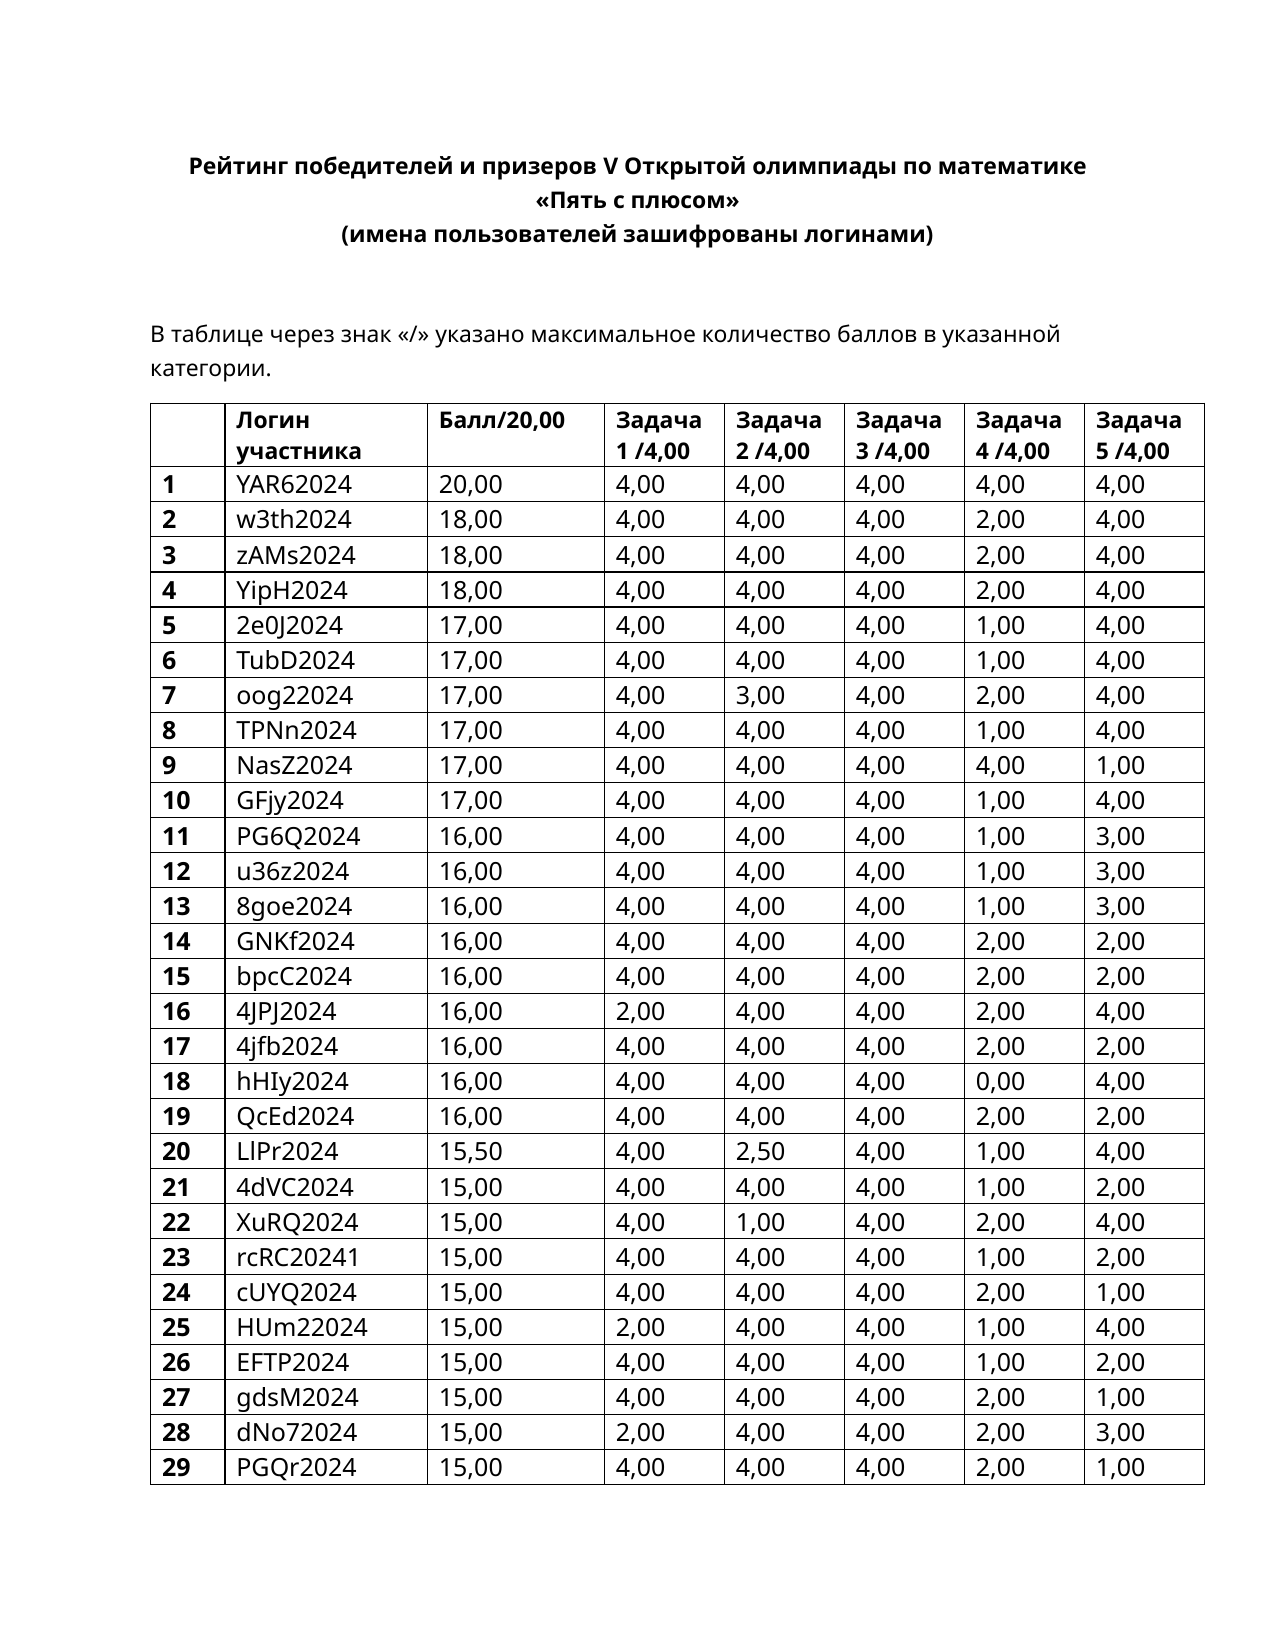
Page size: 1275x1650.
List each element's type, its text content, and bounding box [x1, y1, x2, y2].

table_cell 16,00 [428, 853, 604, 887]
table_cell 16,00 [428, 1029, 604, 1063]
table_cell 3,00 [1085, 818, 1204, 852]
table_cell 2,00 [965, 502, 1084, 536]
table_cell 2,00 [1085, 1169, 1204, 1203]
table_cell 4,00 [965, 467, 1084, 501]
table_cell 17,00 [428, 783, 604, 817]
table_cell 4,00 [845, 1064, 964, 1098]
table_cell 4,00 [845, 853, 964, 887]
table_cell 4,00 [725, 1380, 844, 1414]
table_cell 4,00 [725, 1275, 844, 1308]
table_cell 2,00 [1085, 1029, 1204, 1063]
table_cell 18,00 [428, 502, 604, 536]
table_cell 4,00 [1085, 1310, 1204, 1344]
table_cell 6 [151, 643, 224, 677]
table_cell 7 [151, 678, 224, 712]
table_header Задача 3 /4,00 [845, 404, 964, 466]
table_cell HUm22024 [226, 1310, 427, 1344]
table_cell 4,00 [725, 994, 844, 1028]
table_cell 4,00 [1085, 537, 1204, 571]
table_cell YAR62024 [226, 467, 427, 501]
table_cell 4,00 [845, 467, 964, 501]
table_cell 15,00 [428, 1345, 604, 1379]
table_cell 4,00 [725, 1064, 844, 1098]
table_cell 16 [151, 994, 224, 1028]
table_cell 1,00 [965, 608, 1084, 642]
table_cell 2,50 [725, 1134, 844, 1168]
table_cell 1,00 [965, 643, 1084, 677]
table_cell 3,00 [1085, 1415, 1204, 1449]
table_cell 0,00 [965, 1064, 1084, 1098]
table_cell 16,00 [428, 1064, 604, 1098]
table_cell 4,00 [1085, 713, 1204, 747]
table_cell 27 [151, 1380, 224, 1414]
table_cell 4,00 [845, 783, 964, 817]
table_cell 2,00 [965, 1029, 1084, 1063]
table_cell 4,00 [725, 818, 844, 852]
table_cell 2,00 [965, 573, 1084, 606]
table_cell 4,00 [725, 924, 844, 957]
table_cell 16,00 [428, 959, 604, 993]
table_cell 4,00 [725, 467, 844, 501]
table_cell 4,00 [1085, 678, 1204, 712]
table_cell 4,00 [845, 1275, 964, 1308]
table_cell NasZ2024 [226, 748, 427, 782]
table_cell 4,00 [605, 748, 724, 782]
table_cell 1,00 [965, 853, 1084, 887]
table_cell 4,00 [605, 467, 724, 501]
table_cell 21 [151, 1169, 224, 1203]
table_cell 4,00 [605, 924, 724, 957]
table_cell 4,00 [725, 1450, 844, 1484]
table_cell 10 [151, 783, 224, 817]
table_cell 4,00 [845, 1169, 964, 1203]
table_cell 4,00 [845, 678, 964, 712]
table_cell 16,00 [428, 1099, 604, 1133]
table_cell 15,00 [428, 1169, 604, 1203]
table_cell 2,00 [605, 994, 724, 1028]
table_cell XuRQ2024 [226, 1204, 427, 1238]
table_cell 18 [151, 1064, 224, 1098]
table_cell hHIy2024 [226, 1064, 427, 1098]
table_cell 4,00 [725, 1415, 844, 1449]
table_cell 4,00 [725, 1239, 844, 1273]
table_cell 13 [151, 888, 224, 922]
table_cell YipH2024 [226, 573, 427, 606]
table_cell 4,00 [605, 818, 724, 852]
table_cell 12 [151, 853, 224, 887]
table_cell 4,00 [1085, 994, 1204, 1028]
table_cell 2,00 [965, 994, 1084, 1028]
table_cell 1,00 [965, 1239, 1084, 1273]
table_cell 26 [151, 1345, 224, 1379]
table_cell 3 [151, 537, 224, 571]
table_cell PG6Q2024 [226, 818, 427, 852]
table_cell 4,00 [725, 573, 844, 606]
table_cell 15,50 [428, 1134, 604, 1168]
table_cell 4,00 [725, 888, 844, 922]
table_cell 4,00 [725, 853, 844, 887]
table_cell TubD2024 [226, 643, 427, 677]
table_cell 4,00 [845, 924, 964, 957]
table_cell 11 [151, 818, 224, 852]
table_cell 4jfb2024 [226, 1029, 427, 1063]
table_cell 4,00 [605, 678, 724, 712]
table_cell 2,00 [605, 1310, 724, 1344]
table_header Задача 1 /4,00 [605, 404, 724, 466]
table_cell QcEd2024 [226, 1099, 427, 1133]
table_header Логин участника [226, 404, 427, 466]
table_cell 4,00 [845, 748, 964, 782]
table_cell 4,00 [605, 1169, 724, 1203]
table_cell 4,00 [605, 1134, 724, 1168]
text В таблице через знак «/» указано максимальное количество баллов в указанной категории. [150, 318, 1125, 383]
table_cell 4,00 [605, 853, 724, 887]
table_cell 8goe2024 [226, 888, 427, 922]
table_cell oog22024 [226, 678, 427, 712]
table_cell 1,00 [965, 1134, 1084, 1168]
table_cell 25 [151, 1310, 224, 1344]
table_cell 4,00 [965, 748, 1084, 782]
table_cell 4,00 [605, 573, 724, 606]
table_cell u36z2024 [226, 853, 427, 887]
table_cell 15,00 [428, 1380, 604, 1414]
table_cell 4,00 [845, 573, 964, 606]
table_cell 20,00 [428, 467, 604, 501]
table_cell 1,00 [965, 1345, 1084, 1379]
table_header Задача 2 /4,00 [725, 404, 844, 466]
table_cell 4,00 [605, 608, 724, 642]
table_cell 17,00 [428, 748, 604, 782]
table_cell 3,00 [1085, 888, 1204, 922]
table_cell 4,00 [845, 1450, 964, 1484]
table_cell 2,00 [965, 959, 1084, 993]
table_cell 4,00 [1085, 1134, 1204, 1168]
table_cell 4,00 [1085, 467, 1204, 501]
table_cell 4,00 [725, 502, 844, 536]
table_cell 15,00 [428, 1450, 604, 1484]
table_cell dNo72024 [226, 1415, 427, 1449]
table_cell 1,00 [965, 783, 1084, 817]
table_cell 4,00 [725, 1310, 844, 1344]
table_cell 4,00 [845, 608, 964, 642]
table_cell 8 [151, 713, 224, 747]
table_cell 4,00 [845, 959, 964, 993]
table_cell 1,00 [965, 1310, 1084, 1344]
table_cell 4,00 [605, 1345, 724, 1379]
table_cell 2,00 [1085, 924, 1204, 957]
table_cell 4,00 [605, 1450, 724, 1484]
table_cell 2e0J2024 [226, 608, 427, 642]
table_cell 4,00 [845, 1099, 964, 1133]
table_cell 3,00 [1085, 853, 1204, 887]
table_cell PGQr2024 [226, 1450, 427, 1484]
table_cell GFjy2024 [226, 783, 427, 817]
table_cell 2,00 [1085, 1345, 1204, 1379]
table_header [151, 404, 224, 466]
table_cell 1,00 [965, 888, 1084, 922]
table_cell 4,00 [605, 1275, 724, 1308]
table_cell 4,00 [845, 1239, 964, 1273]
table_cell 4,00 [725, 1029, 844, 1063]
table_cell 1,00 [965, 713, 1084, 747]
table_cell 2,00 [965, 1450, 1084, 1484]
table_cell zAMs2024 [226, 537, 427, 571]
table_cell 4,00 [845, 713, 964, 747]
table_cell TPNn2024 [226, 713, 427, 747]
table_cell 4,00 [1085, 783, 1204, 817]
table_cell LlPr2024 [226, 1134, 427, 1168]
table_cell 16,00 [428, 888, 604, 922]
table_cell 4,00 [605, 1099, 724, 1133]
table_cell 18,00 [428, 537, 604, 571]
table_cell 1,00 [1085, 1275, 1204, 1308]
table_cell 15,00 [428, 1310, 604, 1344]
table_cell 17,00 [428, 643, 604, 677]
table_cell 15,00 [428, 1204, 604, 1238]
table_cell 24 [151, 1275, 224, 1308]
table_cell 16,00 [428, 818, 604, 852]
table_cell w3th2024 [226, 502, 427, 536]
table_cell 4,00 [605, 888, 724, 922]
table_cell 16,00 [428, 924, 604, 957]
table_cell 4,00 [725, 1099, 844, 1133]
table_cell 4,00 [845, 994, 964, 1028]
table_cell 1,00 [1085, 1450, 1204, 1484]
table_cell 2,00 [965, 537, 1084, 571]
table_cell 4,00 [725, 1345, 844, 1379]
table_cell 2,00 [1085, 1099, 1204, 1133]
table_cell 15,00 [428, 1275, 604, 1308]
table_cell 14 [151, 924, 224, 957]
table_cell 4,00 [1085, 608, 1204, 642]
table_cell 4,00 [725, 713, 844, 747]
table_cell 1,00 [965, 1169, 1084, 1203]
table_cell 4,00 [1085, 573, 1204, 606]
table_cell 2,00 [1085, 959, 1204, 993]
table_cell 4,00 [845, 1134, 964, 1168]
table_cell 22 [151, 1204, 224, 1238]
table_cell 15,00 [428, 1239, 604, 1273]
table_cell 4,00 [845, 1029, 964, 1063]
table_cell 4,00 [725, 1169, 844, 1203]
table_cell 4JPJ2024 [226, 994, 427, 1028]
table_cell 5 [151, 608, 224, 642]
table_cell 17,00 [428, 608, 604, 642]
table_cell 4,00 [845, 1380, 964, 1414]
table_cell 2,00 [965, 1099, 1084, 1133]
table_cell EFTP2024 [226, 1345, 427, 1379]
table_cell 2,00 [965, 1204, 1084, 1238]
table_cell gdsM2024 [226, 1380, 427, 1414]
table_header Балл/20,00 [428, 404, 604, 466]
table_cell 4,00 [845, 643, 964, 677]
table_cell 15 [151, 959, 224, 993]
table_cell 17,00 [428, 678, 604, 712]
table_cell 16,00 [428, 994, 604, 1028]
table_cell 1,00 [1085, 748, 1204, 782]
table_cell 4,00 [605, 643, 724, 677]
table_cell 4,00 [725, 959, 844, 993]
table_cell 4,00 [845, 1345, 964, 1379]
table_cell 2,00 [1085, 1239, 1204, 1273]
table_cell 4,00 [605, 1064, 724, 1098]
table_cell 4,00 [845, 1204, 964, 1238]
table_cell 9 [151, 748, 224, 782]
table_cell 4,00 [1085, 1064, 1204, 1098]
table_cell 2,00 [965, 1275, 1084, 1308]
table_cell 18,00 [428, 573, 604, 606]
table_cell 2,00 [965, 1380, 1084, 1414]
table_cell 4,00 [725, 748, 844, 782]
table_cell 4,00 [605, 1029, 724, 1063]
table_cell 4,00 [605, 1204, 724, 1238]
table_cell 4,00 [845, 1310, 964, 1344]
table_cell rcRC20241 [226, 1239, 427, 1273]
table_cell 2,00 [965, 1415, 1084, 1449]
table_cell 4,00 [845, 537, 964, 571]
table_cell 4,00 [845, 818, 964, 852]
table_cell 4,00 [845, 502, 964, 536]
table_cell 2 [151, 502, 224, 536]
table_cell 4,00 [605, 783, 724, 817]
table_cell 1,00 [965, 818, 1084, 852]
table_cell 2,00 [965, 924, 1084, 957]
table_cell 4,00 [845, 888, 964, 922]
table_cell 17,00 [428, 713, 604, 747]
table_cell 4,00 [845, 1415, 964, 1449]
table_cell 28 [151, 1415, 224, 1449]
table_cell 4,00 [725, 608, 844, 642]
table_cell 17 [151, 1029, 224, 1063]
table_cell 1 [151, 467, 224, 501]
table_cell 3,00 [725, 678, 844, 712]
table_cell 4,00 [725, 537, 844, 571]
table_cell 4,00 [725, 783, 844, 817]
table_cell 23 [151, 1239, 224, 1273]
table_cell 4,00 [605, 713, 724, 747]
table_cell 19 [151, 1099, 224, 1133]
table_cell 4,00 [605, 537, 724, 571]
table_cell 4,00 [1085, 1204, 1204, 1238]
table_cell 2,00 [605, 1415, 724, 1449]
table_cell 4,00 [605, 1239, 724, 1273]
table_cell 4,00 [1085, 643, 1204, 677]
table_cell 4,00 [605, 502, 724, 536]
table_cell 1,00 [1085, 1380, 1204, 1414]
table_cell 15,00 [428, 1415, 604, 1449]
table_cell 4 [151, 573, 224, 606]
table_cell 1,00 [725, 1204, 844, 1238]
text Рейтинг победителей и призеров V Открытой олимпиады по математике «Пять с плюсом» (имена пользователей зашифрованы логинами) [150, 150, 1125, 249]
table_cell 4,00 [605, 959, 724, 993]
table_cell GNKf2024 [226, 924, 427, 957]
table_cell 4,00 [725, 643, 844, 677]
table_cell cUYQ2024 [226, 1275, 427, 1308]
table_cell bpcC2024 [226, 959, 427, 993]
table_header Задача 4 /4,00 [965, 404, 1084, 466]
table_cell 4dVC2024 [226, 1169, 427, 1203]
table_cell 29 [151, 1450, 224, 1484]
table_cell 2,00 [965, 678, 1084, 712]
table_cell 20 [151, 1134, 224, 1168]
table_header Задача 5 /4,00 [1085, 404, 1204, 466]
table_cell 4,00 [1085, 502, 1204, 536]
table_cell 4,00 [605, 1380, 724, 1414]
